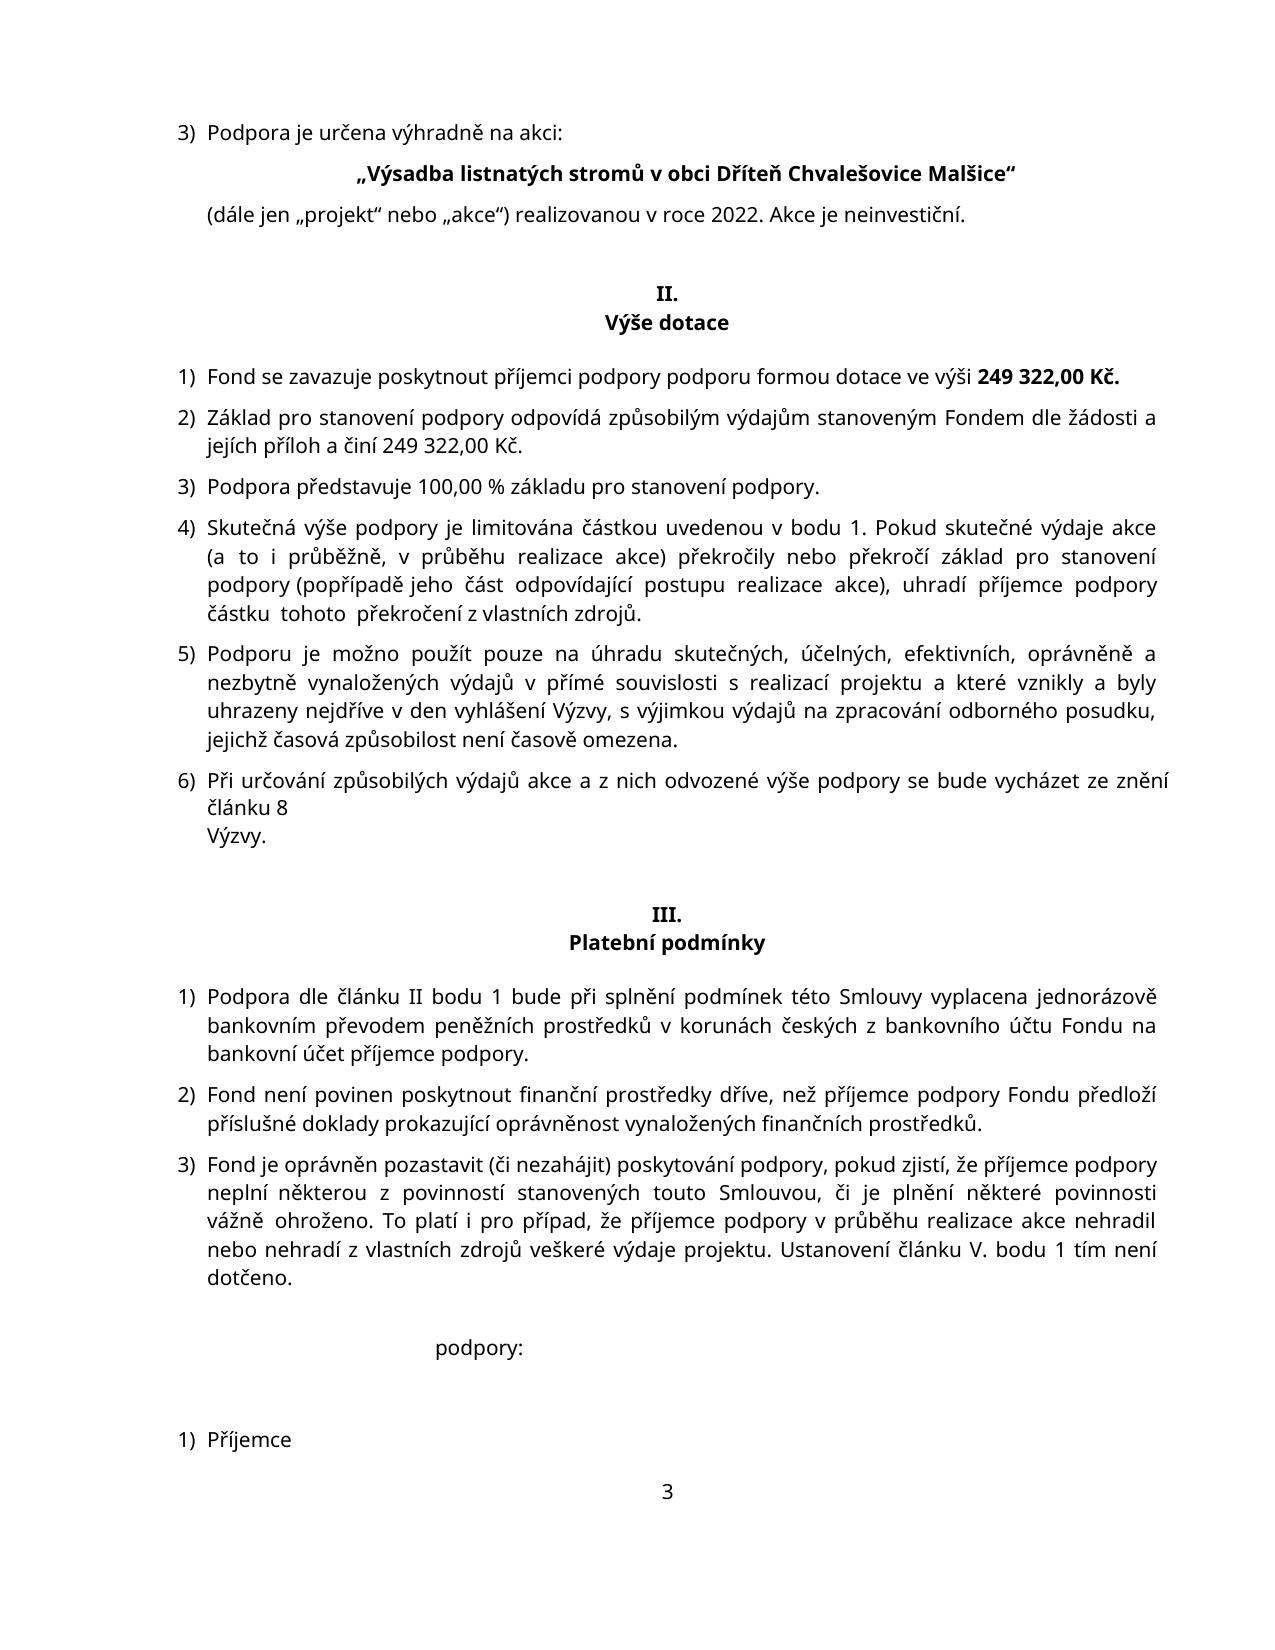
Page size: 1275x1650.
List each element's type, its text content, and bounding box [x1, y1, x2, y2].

list Podpora představuje 100,00 % základu pro stanovení podpory. [177, 472, 1169, 501]
list Fond je oprávněn pozastavit (či nezahájit) poskytování podpory, pokud zjistí, že příjemce podpory neplní některou z povinností stanovených touto Smlouvou, či je plnění některé povinnosti vážně ohroženo. To platí i pro případ, že příjemce podpory v průběhu realizace akce nehradil nebo nehradí z vlastních zdrojů veškeré výdaje projektu. Ustanovení článku V. bodu 1 tím není dotčeno. [177, 1150, 1157, 1292]
list Podpora dle článku II bodu 1 bude při splnění podmínek této Smlouvy vyplacena jednorázově bankovním převodem peněžních prostředků v korunách českých z bankovního účtu Fondu na bankovní účet příjemce podpory. [177, 982, 1157, 1068]
subtitle II. [492, 279, 842, 308]
text (dále jen „projekt“ nebo „akce“) realizovanou v roce 2022. Akce je neinvestiční. [207, 200, 1169, 228]
subtitle III. [273, 900, 1061, 928]
list Příjemce podpory: [177, 1425, 378, 1453]
list Základ pro stanovení podpory odpovídá způsobilým výdajům stanoveným Fondem dle žádosti a jejích příloh a činí 249 322,00 Kč. [177, 403, 1157, 460]
text Výzvy. [207, 821, 1169, 849]
list Podporu je možno použít pouze na úhradu skutečných, účelných, efektivních, oprávněně a nezbytně vynaložených výdajů v přímé souvislosti s realizací projektu a které vznikly a byly uhrazeny nejdříve v den vyhlášení Výzvy, s výjimkou výdajů na zpracování odborného posudku, jejichž časová způsobilost není časově omezena. [177, 639, 1157, 753]
subtitle Platební podmínky [273, 928, 1061, 957]
list Podpora je určena výhradně na akci: [177, 118, 1169, 146]
subtitle „Výsadba listnatých stromů v obci Dříteň Chvalešovice Malšice“ [356, 159, 1169, 187]
list Příjemce podpory: [405, 1333, 1169, 1361]
list Fond není povinen poskytnout finanční prostředky dříve, než příjemce podpory Fondu předloží příslušné doklady prokazující oprávněnost vynaložených finančních prostředků. [177, 1080, 1157, 1137]
list Skutečná výše podpory je limitována částkou uvedenou v bodu 1. Pokud skutečné výdaje akce (a to i průběžně, v průběhu realizace akce) překročily nebo překročí základ pro stanovení podpory (popřípadě jeho část odpovídající postupu realizace akce), uhradí příjemce podpory částku tohoto překročení z vlastních zdrojů. [177, 513, 1157, 627]
subtitle Výše dotace [273, 308, 1062, 337]
list Při určování způsobilých výdajů akce a z nich odvozené výše podpory se bude vycházet ze znění článku 8 [177, 766, 1169, 821]
list Fond se zavazuje poskytnout příjemci podpory podporu formou dotace ve výši 249 322,00 Kč. [177, 362, 1169, 391]
